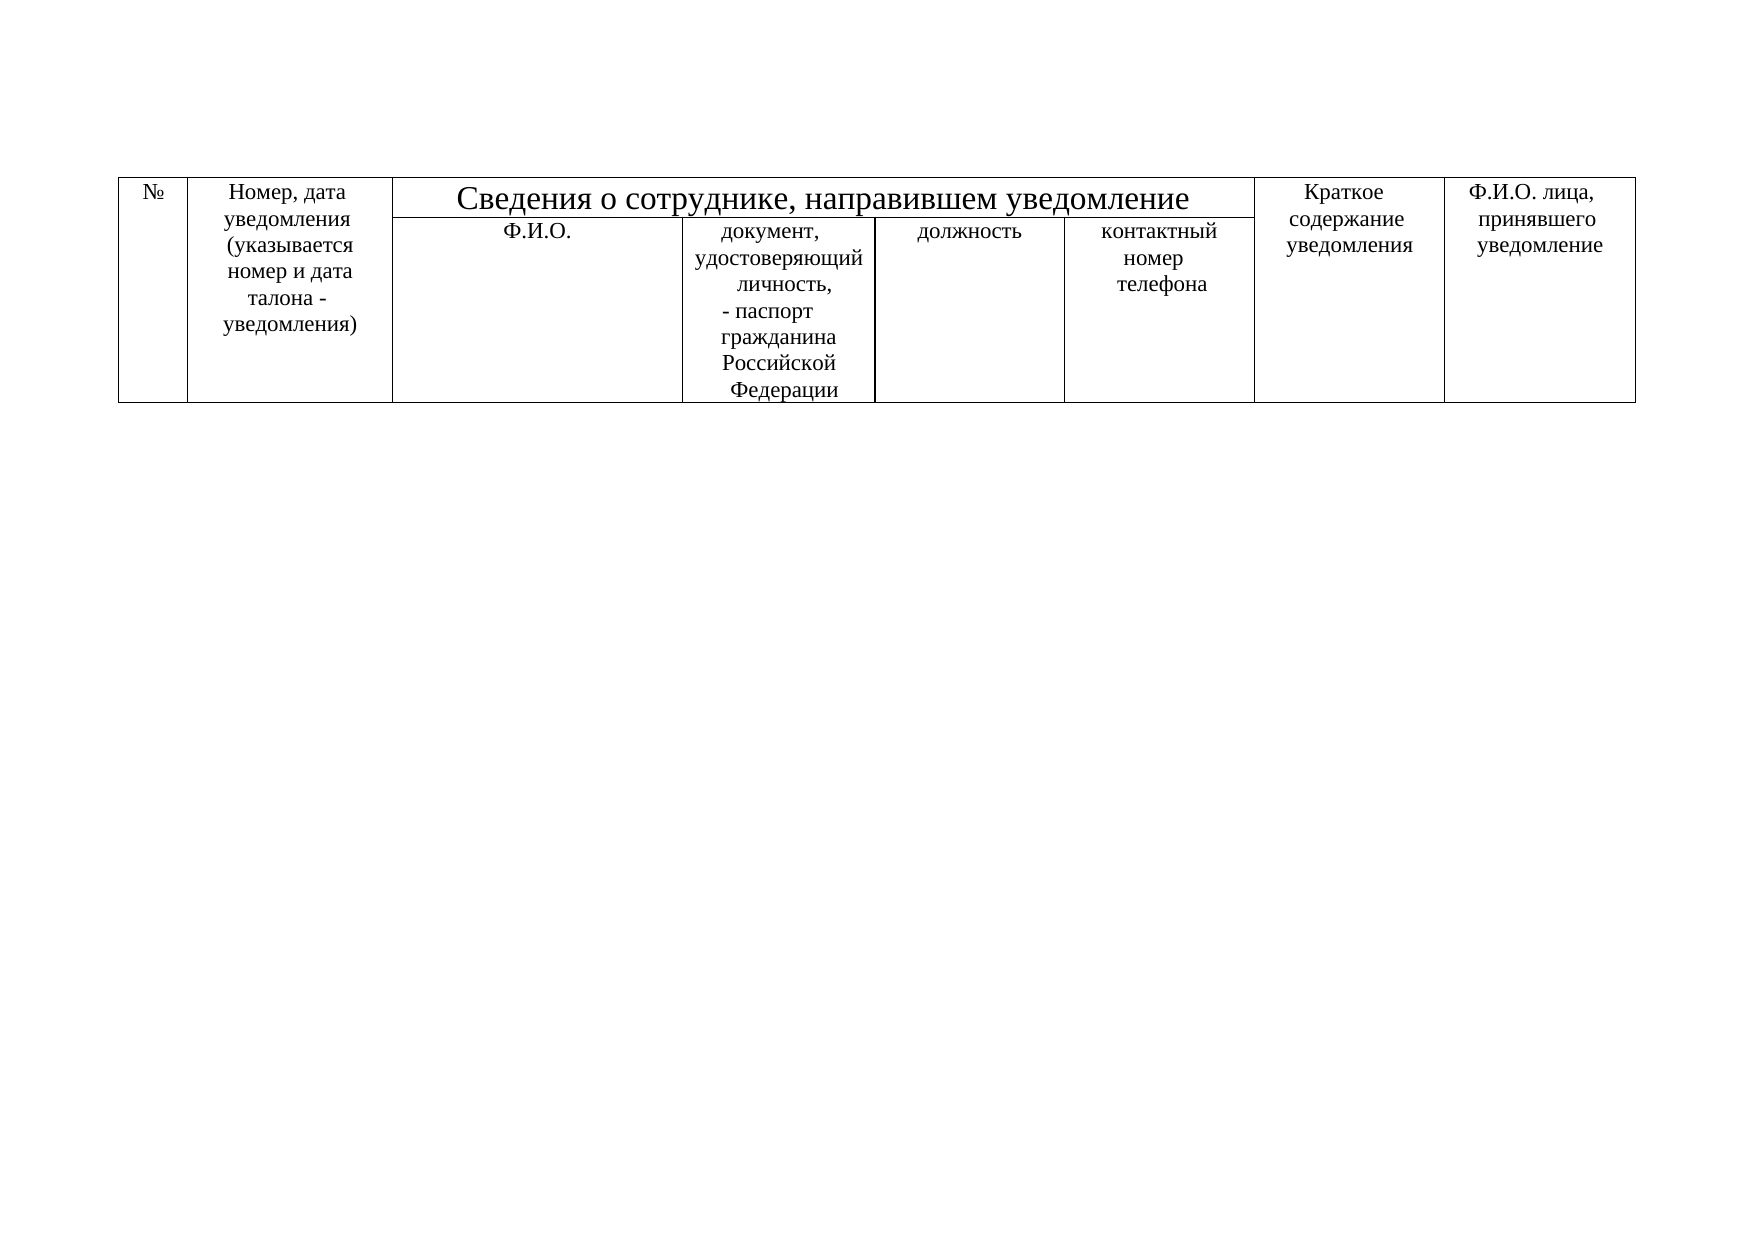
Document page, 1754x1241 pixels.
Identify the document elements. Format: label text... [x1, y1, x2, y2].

table_cell Ф.И.О. [393, 218, 682, 402]
table_header Сведения о сотруднике, направившем уведомление [393, 178, 1254, 217]
table_header Ф.И.О. лица, принявшего уведомление [1445, 178, 1635, 402]
table_cell контактный номер телефона [1065, 218, 1254, 402]
table_header Номер, дата уведомления (указывается номер и дата талона - уведомления) [188, 178, 392, 402]
table_header Краткое содержание уведомления [1255, 178, 1444, 402]
table_cell должность [876, 218, 1064, 402]
table_header № [119, 178, 187, 402]
table_cell документ, удостоверяющий личность, - паспорт гражданина Российской Федерации [683, 218, 874, 402]
